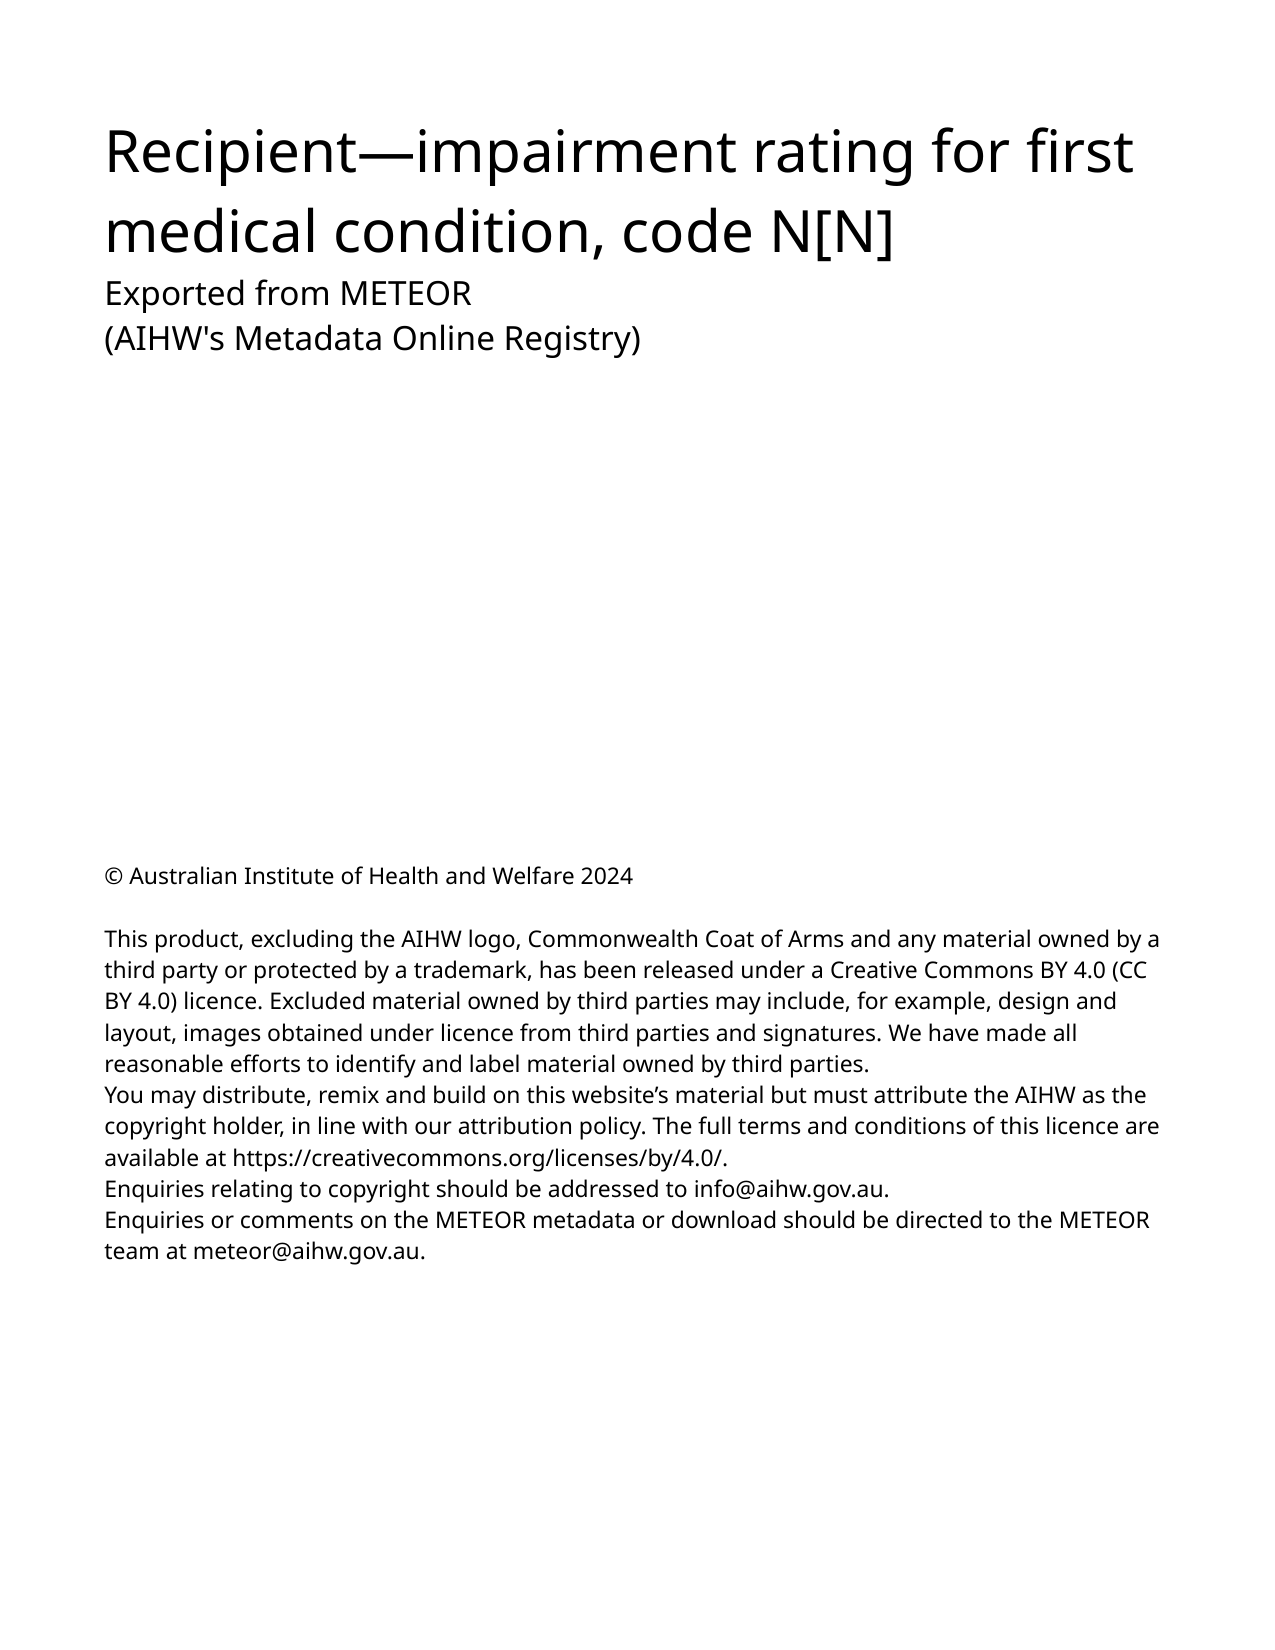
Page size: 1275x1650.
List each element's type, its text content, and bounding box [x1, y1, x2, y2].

text © Australian Institute of Health and Welfare 2024 [104, 860, 1171, 891]
text Enquiries or comments on the METEOR metadata or download should be directed to the METEOR team at meteor@aihw.gov.au. [104, 1204, 1171, 1266]
text You may distribute, remix and build on this website’s material but must attribute the AIHW as the copyright holder, in line with our attribution policy. The full terms and conditions of this licence are available at https://creativecommons.org/licenses/by/4.0/. [104, 1079, 1171, 1173]
subtitle Exported from METEOR [104, 269, 1171, 315]
title Recipient—impairment rating for first medical condition, code N[N] [104, 110, 1171, 269]
text Enquiries relating to copyright should be addressed to info@aihw.gov.au. [104, 1173, 1171, 1204]
subtitle (AIHW's Metadata Online Registry) [104, 315, 1171, 360]
text This product, excluding the AIHW logo, Commonwealth Coat of Arms and any material owned by a third party or protected by a trademark, has been released under a Creative Commons BY 4.0 (CC BY 4.0) licence. Excluded material owned by third parties may include, for example, design and layout, images obtained under licence from third parties and signatures. We have made all reasonable efforts to identify and label material owned by third parties. [104, 923, 1171, 1079]
